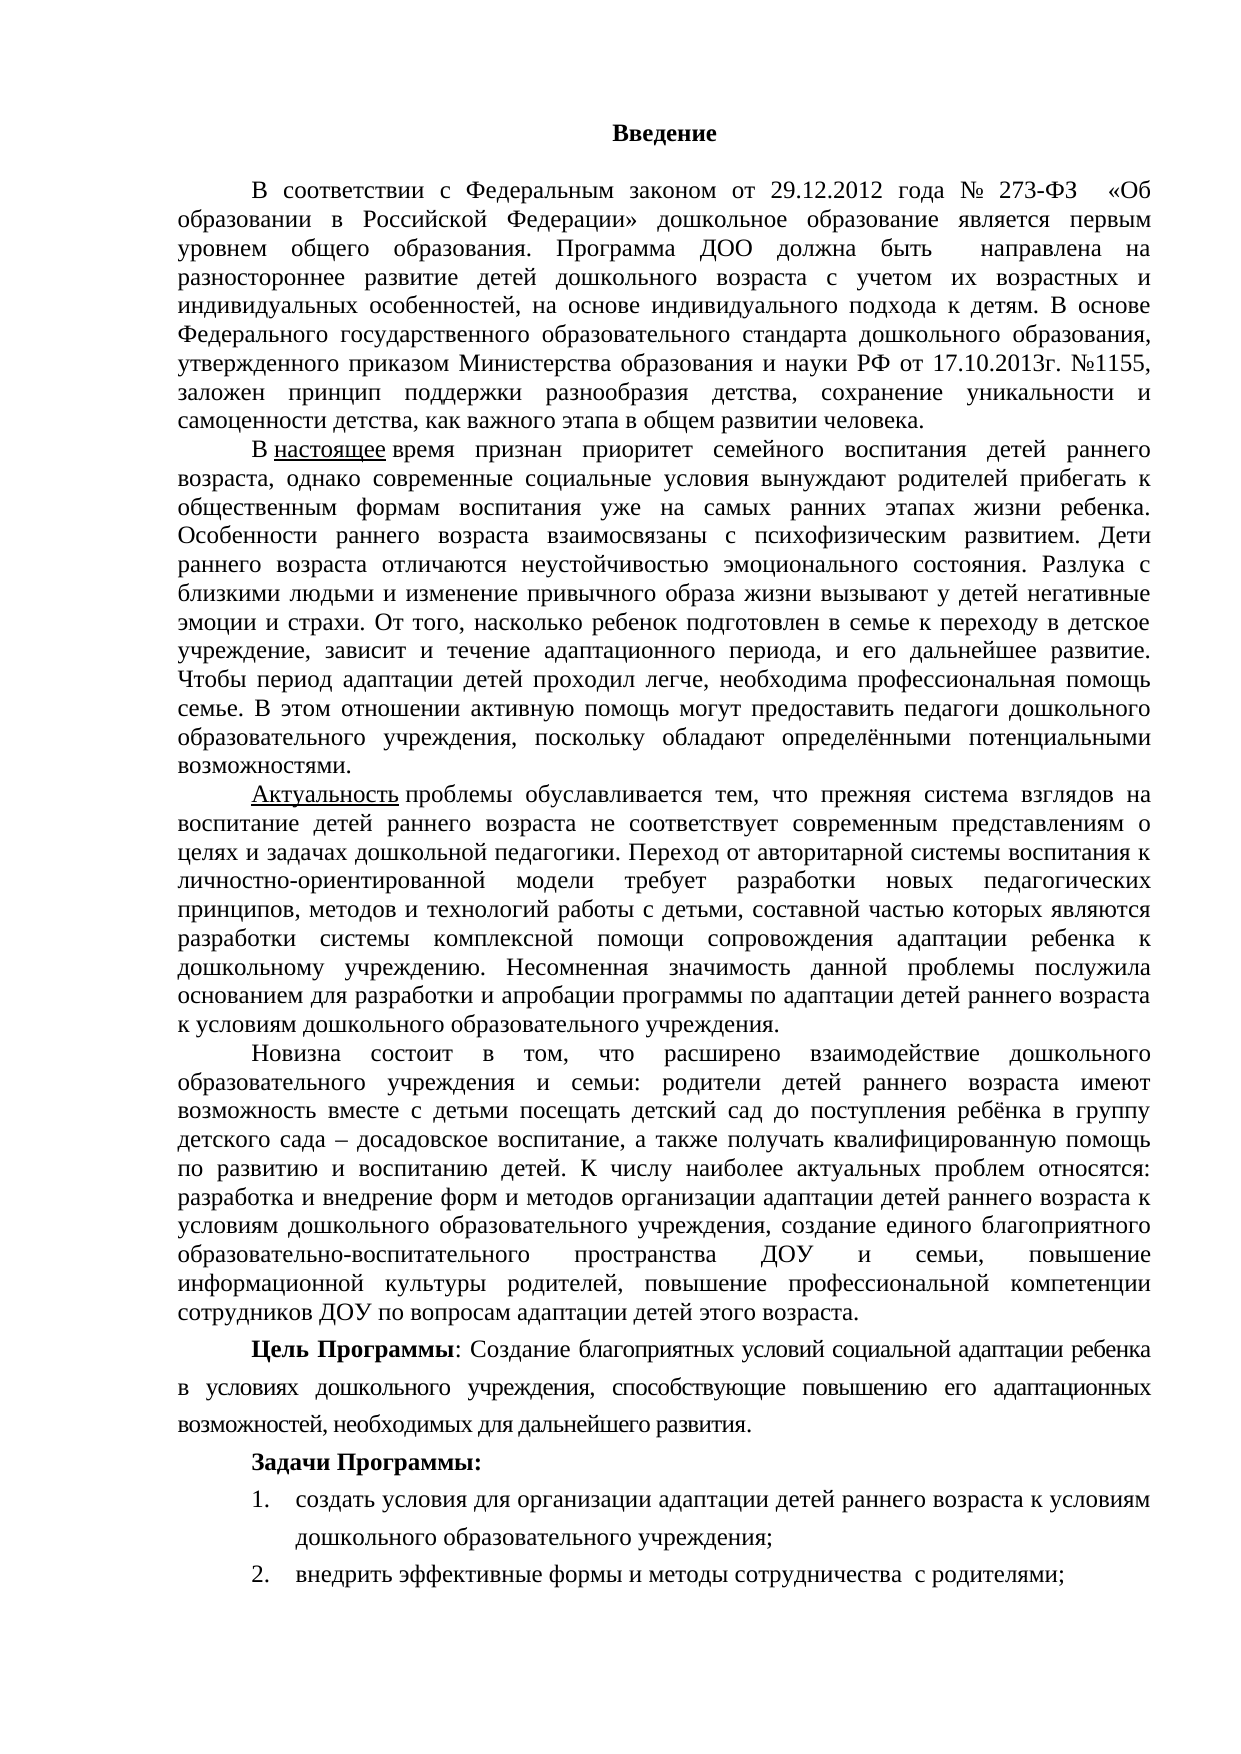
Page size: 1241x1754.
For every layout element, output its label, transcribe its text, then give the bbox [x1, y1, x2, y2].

text В настоящее время признан приоритет семейного воспитания детей раннего возраста, однако современные социальные условия вынуждают родителей прибегать к общественным формам воспитания уже на самых ранних этапах жизни ребенка. Особенности раннего возраста взаимосвязаны с психофизическим развитием. Дети раннего возраста отличаются неустойчивостью эмоционального состояния. Разлука с близкими людьми и изменение привычного образа жизни вызывают у детей негативные эмоции и страхи. От того, насколько ребенок подготовлен в семье к переходу в детское учреждение, зависит и течение адаптационного периода, и его дальнейшее развитие. Чтобы период адаптации детей проходил легче, необходима профессиональная помощь семье. В этом отношении активную помощь могут предоставить педагоги дошкольного образовательного учреждения, поскольку обладают определёнными потенциальными возможностями. [177, 434, 1152, 779]
list внедрить эффективные формы и методы сотрудничества с родителями; [251, 1551, 1152, 1588]
text Задачи Программы: [177, 1438, 1152, 1476]
text Актуальность проблемы обуславливается тем, что прежняя система взглядов на воспитание детей раннего возраста не соответствует современным представлениям о целях и задачах дошкольной педагогики. Переход от авторитарной системы воспитания к личностно-ориентированной модели требует разработки новых педагогических принципов, методов и технологий работы с детьми, составной частью которых являются разработки системы комплексной помощи сопровождения адаптации ребенка к дошкольному учреждению. Несомненная значимость данной проблемы послужила основанием для разработки и апробации программы по адаптации детей раннего возраста к условиям дошкольного образовательного учреждения. [177, 779, 1152, 1038]
text Введение [177, 118, 1152, 147]
text Новизна состоит в том, что расширено взаимодействие дошкольного образовательного учреждения и семьи: родители детей раннего возраста имеют возможность вместе с детьми посещать детский сад до поступления ребёнка в группу детского сада – досадовское воспитание, а также получать квалифицированную помощь по развитию и воспитанию детей. К числу наиболее актуальных проблем относятся: разработка и внедрение форм и методов организации адаптации детей раннего возраста к условиям дошкольного образовательного учреждения, создание единого благоприятного образовательно-воспитательного пространства ДОУ и семьи, повышение информационной культуры родителей, повышение профессиональной компетенции сотрудников ДОУ по вопросам адаптации детей этого возраста. [177, 1038, 1152, 1326]
list создать условия для организации адаптации детей раннего возраста к условиям дошкольного образовательного учреждения; [251, 1476, 1152, 1551]
text Цель Программы: Создание благоприятных условий социальной адаптации ребенка в условиях дошкольного учреждения, способствующие повышению его адаптационных возможностей, необходимых для дальнейшего развития. [177, 1326, 1152, 1438]
text В соответствии с Федеральным законом от 29.12.2012 года № 273-ФЗ «Об образовании в Российской Федерации» дошкольное образование является первым уровнем общего образования. Программа ДОО должна быть направлена на разностороннее развитие детей дошкольного возраста с учетом их возрастных и индивидуальных особенностей, на основе индивидуального подхода к детям. В основе Федерального государственного образовательного стандарта дошкольного образования, утвержденного приказом Министерства образования и науки РФ от 17.10.2013г. №1155, заложен принцип поддержки разнообразия детства, сохранение уникальности и самоценности детства, как важного этапа в общем развитии человека. [177, 176, 1152, 434]
